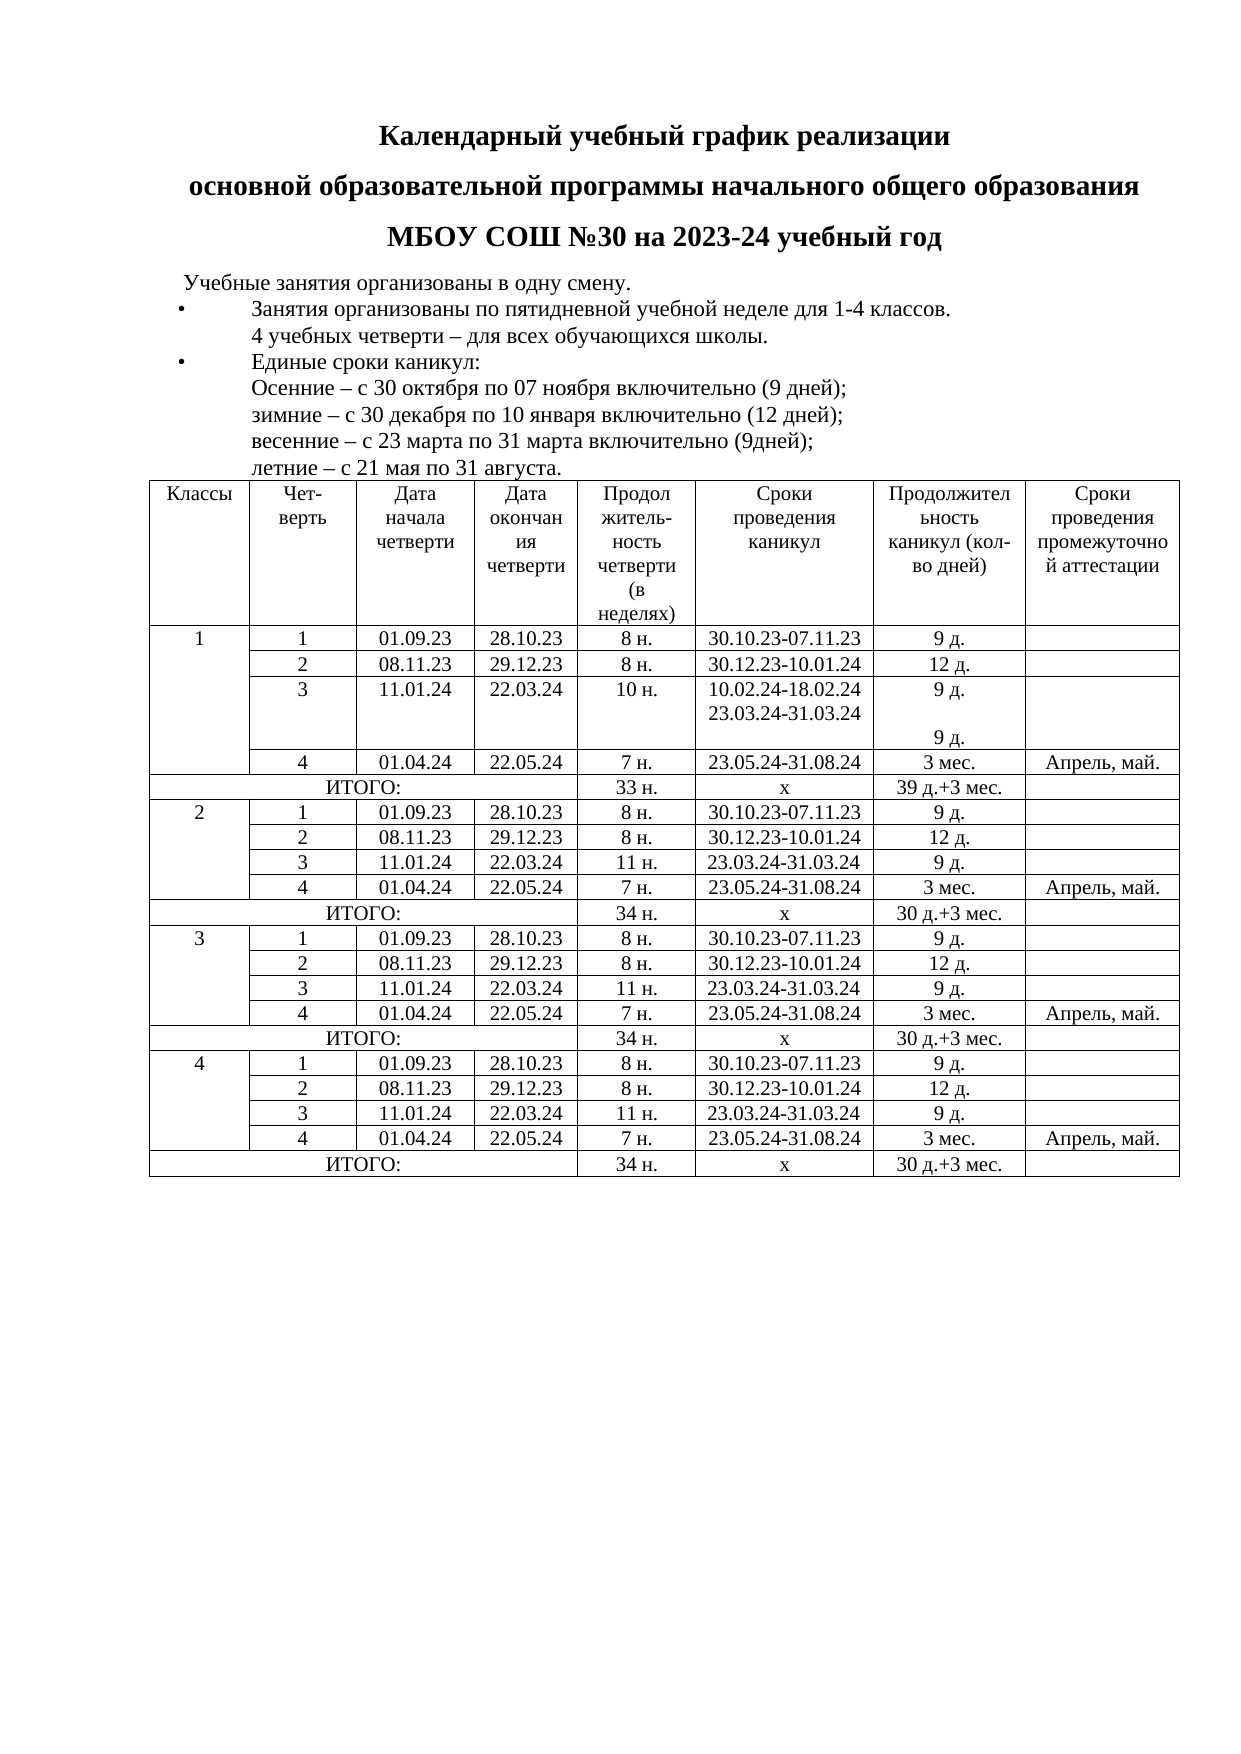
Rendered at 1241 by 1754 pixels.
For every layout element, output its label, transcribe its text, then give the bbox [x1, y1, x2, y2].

table_cell 30.10.23-07.11.23 [696, 1051, 873, 1075]
text Календарный учебный график реализации [177, 118, 1152, 152]
table_cell [1026, 775, 1179, 799]
table_cell 9 д. [874, 1101, 1025, 1125]
table_cell 01.09.23 [357, 926, 474, 949]
table_cell 28.10.23 [475, 626, 577, 650]
table_cell 3 [250, 976, 356, 1000]
table_cell 01.09.23 [357, 1051, 474, 1075]
table_cell 34 н. [578, 1151, 695, 1176]
table_cell 30.10.23-07.11.23 [696, 800, 873, 824]
table_cell 3 мес. [874, 1001, 1025, 1025]
table_cell [1026, 1026, 1179, 1050]
table_cell 12 д. [874, 1076, 1025, 1100]
table_cell 9 д. [874, 976, 1025, 1000]
table_cell 23.03.24-31.03.24 [696, 976, 873, 1000]
table_cell 34 н. [578, 1026, 695, 1050]
table_cell 9 д. [874, 800, 1025, 824]
table_cell 4 [250, 750, 356, 774]
text основной образовательной программы начального общего образования [177, 168, 1152, 202]
table_cell 8 н. [578, 626, 695, 650]
table_header Чет-верть [250, 481, 356, 625]
table_cell 23.05.24-31.08.24 [696, 1001, 873, 1025]
table_cell 3 [250, 677, 356, 749]
table_cell 1 [150, 626, 249, 774]
table_cell 28.10.23 [475, 926, 577, 949]
table_cell 23.03.24-31.03.24 [696, 1101, 873, 1125]
text летние – с 21 мая по 31 августа. [177, 453, 1152, 480]
table_cell 3 мес. [874, 875, 1025, 899]
table_cell 30 д.+3 мес. [874, 1151, 1025, 1176]
table_cell 11.01.24 [357, 976, 474, 1000]
table_cell 2 [150, 800, 249, 899]
table_cell 11.01.24 [357, 677, 474, 749]
text весенние – с 23 марта по 31 марта включительно (9дней); [177, 427, 1152, 453]
table_cell 23.05.24-31.08.24 [696, 875, 873, 899]
table_cell 11.01.24 [357, 850, 474, 874]
table_cell 3 [250, 850, 356, 874]
table_cell [1026, 626, 1179, 650]
table_cell 11 н. [578, 976, 695, 1000]
table_cell ИТОГО: [150, 775, 577, 799]
table_cell 8 н. [578, 1051, 695, 1075]
table_cell [1026, 926, 1179, 949]
table_cell 01.04.24 [357, 1126, 474, 1150]
table_cell 4 [250, 1001, 356, 1025]
table_cell 11 н. [578, 850, 695, 874]
table_cell 8 н. [578, 1076, 695, 1100]
table_cell 01.04.24 [357, 750, 474, 774]
table_header Классы [150, 481, 249, 625]
table_cell 9 д. [874, 926, 1025, 949]
table_cell 3 [150, 926, 249, 1025]
table_cell 8 н. [578, 651, 695, 676]
table_cell 4 [150, 1051, 249, 1150]
table_cell [1026, 1101, 1179, 1125]
table_cell х [696, 775, 873, 799]
table_cell 08.11.23 [357, 651, 474, 676]
table_cell 8 н. [578, 926, 695, 949]
table_cell 23.05.24-31.08.24 [696, 750, 873, 774]
table_cell 22.05.24 [475, 875, 577, 899]
table_cell [1026, 976, 1179, 1000]
table_cell 30 д.+3 мес. [874, 1026, 1025, 1050]
text Осенние – с 30 октября по 07 ноября включительно (9 дней); [177, 374, 1152, 401]
table_cell 2 [250, 651, 356, 676]
table_cell [1026, 850, 1179, 874]
table_header Сроки проведения каникул [696, 481, 873, 625]
table_cell 12 д. [874, 651, 1025, 676]
table_cell 8 н. [578, 800, 695, 824]
table_cell 23.05.24-31.08.24 [696, 1126, 873, 1150]
table_cell 7 н. [578, 1126, 695, 1150]
table_cell 29.12.23 [475, 1076, 577, 1100]
table_cell [1026, 677, 1179, 749]
table_cell х [696, 900, 873, 924]
table_cell 29.12.23 [475, 825, 577, 849]
table_cell ИТОГО: [150, 900, 577, 924]
table_cell 30.12.23-10.01.24 [696, 1076, 873, 1100]
table_cell [1026, 1151, 1179, 1176]
table_cell 12 д. [874, 951, 1025, 975]
table_cell 4 [250, 1126, 356, 1150]
table_cell 22.05.24 [475, 1001, 577, 1025]
table_header Сроки проведения промежуточной аттестации [1026, 481, 1179, 625]
table_cell 4 [250, 875, 356, 899]
table_header Дата начала четверти [357, 481, 474, 625]
table_cell 29.12.23 [475, 951, 577, 975]
table_cell 29.12.23 [475, 651, 577, 676]
table_cell 30.12.23-10.01.24 [696, 951, 873, 975]
table_cell 23.03.24-31.03.24 [696, 850, 873, 874]
table_cell 9 д. [874, 1051, 1025, 1075]
table_cell 01.09.23 [357, 800, 474, 824]
table_cell 22.03.24 [475, 677, 577, 749]
table_cell [1026, 825, 1179, 849]
table_cell 34 н. [578, 900, 695, 924]
table_header Продол житель-ность четверти (в неделях) [578, 481, 695, 625]
table_cell 9 д. [874, 626, 1025, 650]
table_cell [1026, 951, 1179, 975]
text Учебные занятия организованы в одну смену. [177, 269, 1152, 295]
table_cell 1 [250, 926, 356, 949]
table_cell Апрель, май. [1026, 1001, 1179, 1025]
table_cell [1026, 800, 1179, 824]
table_cell 7 н. [578, 750, 695, 774]
table_cell 7 н. [578, 875, 695, 899]
table_cell [1026, 1076, 1179, 1100]
table_cell 2 [250, 1076, 356, 1100]
text • Единые сроки каникул: [177, 348, 1152, 374]
table_cell 3 мес. [874, 1126, 1025, 1150]
table_cell 28.10.23 [475, 800, 577, 824]
table_cell 01.04.24 [357, 1001, 474, 1025]
table_cell Апрель, май. [1026, 1126, 1179, 1150]
table_cell 10 н. [578, 677, 695, 749]
table_cell х [696, 1151, 873, 1176]
table_cell 30.12.23-10.01.24 [696, 651, 873, 676]
table_cell 9 д. 9 д. [874, 677, 1025, 749]
table_cell 1 [250, 1051, 356, 1075]
table_cell 08.11.23 [357, 825, 474, 849]
text 4 учебных четверти – для всех обучающихся школы. [177, 322, 1152, 348]
table_cell 2 [250, 825, 356, 849]
table_header Дата окончания четверти [475, 481, 577, 625]
table_cell 08.11.23 [357, 1076, 474, 1100]
table_cell [1026, 651, 1179, 676]
table_cell 28.10.23 [475, 1051, 577, 1075]
table_cell 22.05.24 [475, 750, 577, 774]
table_header Продолжительность каникул (кол-во дней) [874, 481, 1025, 625]
table_cell 3 мес. [874, 750, 1025, 774]
table_cell 1 [250, 626, 356, 650]
table_cell 7 н. [578, 1001, 695, 1025]
table_cell 30.12.23-10.01.24 [696, 825, 873, 849]
table_cell 1 [250, 800, 356, 824]
table_cell 30.10.23-07.11.23 [696, 626, 873, 650]
table_cell ИТОГО: [150, 1151, 577, 1176]
table_cell 01.09.23 [357, 626, 474, 650]
table_cell [1026, 900, 1179, 924]
text • Занятия организованы по пятидневной учебной неделе для 1-4 классов. [177, 295, 1152, 322]
table_cell 12 д. [874, 825, 1025, 849]
table_cell 39 д.+3 мес. [874, 775, 1025, 799]
table_cell 22.03.24 [475, 850, 577, 874]
table_cell 30.10.23-07.11.23 [696, 926, 873, 949]
table_cell [1026, 1051, 1179, 1075]
table_cell Апрель, май. [1026, 750, 1179, 774]
table_cell 8 н. [578, 951, 695, 975]
table_cell 33 н. [578, 775, 695, 799]
table_cell х [696, 1026, 873, 1050]
table_cell 10.02.24-18.02.24 23.03.24-31.03.24 [696, 677, 873, 749]
table_cell 11 н. [578, 1101, 695, 1125]
text зимние – с 30 декабря по 10 января включительно (12 дней); [177, 401, 1152, 427]
table_cell 22.03.24 [475, 1101, 577, 1125]
text МБОУ СОШ №30 на 2023-24 учебный год [177, 219, 1152, 252]
table_cell 9 д. [874, 850, 1025, 874]
table_cell 8 н. [578, 825, 695, 849]
table_cell Апрель, май. [1026, 875, 1179, 899]
table_cell ИТОГО: [150, 1026, 577, 1050]
table_cell 2 [250, 951, 356, 975]
table_cell 22.03.24 [475, 976, 577, 1000]
table_cell 08.11.23 [357, 951, 474, 975]
table_cell 01.04.24 [357, 875, 474, 899]
table_cell 30 д.+3 мес. [874, 900, 1025, 924]
table_cell 22.05.24 [475, 1126, 577, 1150]
table_cell 3 [250, 1101, 356, 1125]
table_cell 11.01.24 [357, 1101, 474, 1125]
